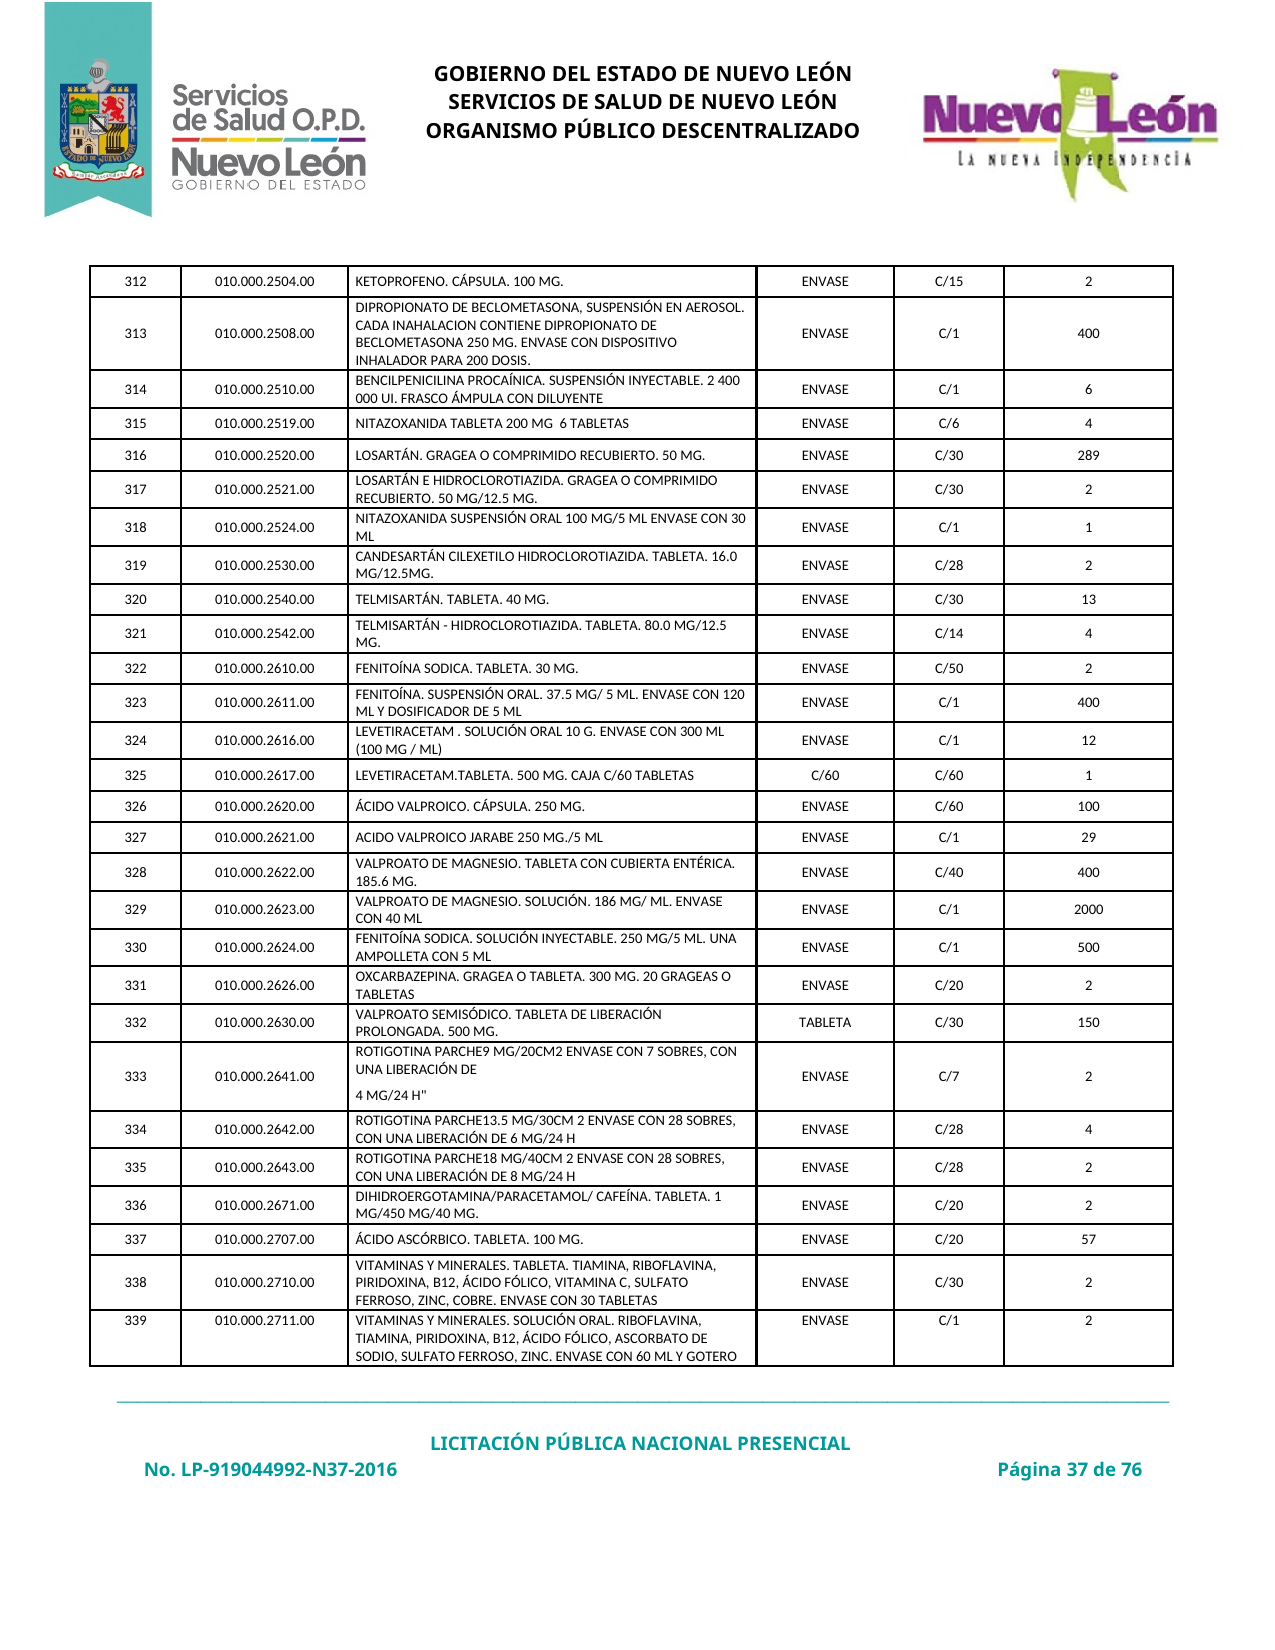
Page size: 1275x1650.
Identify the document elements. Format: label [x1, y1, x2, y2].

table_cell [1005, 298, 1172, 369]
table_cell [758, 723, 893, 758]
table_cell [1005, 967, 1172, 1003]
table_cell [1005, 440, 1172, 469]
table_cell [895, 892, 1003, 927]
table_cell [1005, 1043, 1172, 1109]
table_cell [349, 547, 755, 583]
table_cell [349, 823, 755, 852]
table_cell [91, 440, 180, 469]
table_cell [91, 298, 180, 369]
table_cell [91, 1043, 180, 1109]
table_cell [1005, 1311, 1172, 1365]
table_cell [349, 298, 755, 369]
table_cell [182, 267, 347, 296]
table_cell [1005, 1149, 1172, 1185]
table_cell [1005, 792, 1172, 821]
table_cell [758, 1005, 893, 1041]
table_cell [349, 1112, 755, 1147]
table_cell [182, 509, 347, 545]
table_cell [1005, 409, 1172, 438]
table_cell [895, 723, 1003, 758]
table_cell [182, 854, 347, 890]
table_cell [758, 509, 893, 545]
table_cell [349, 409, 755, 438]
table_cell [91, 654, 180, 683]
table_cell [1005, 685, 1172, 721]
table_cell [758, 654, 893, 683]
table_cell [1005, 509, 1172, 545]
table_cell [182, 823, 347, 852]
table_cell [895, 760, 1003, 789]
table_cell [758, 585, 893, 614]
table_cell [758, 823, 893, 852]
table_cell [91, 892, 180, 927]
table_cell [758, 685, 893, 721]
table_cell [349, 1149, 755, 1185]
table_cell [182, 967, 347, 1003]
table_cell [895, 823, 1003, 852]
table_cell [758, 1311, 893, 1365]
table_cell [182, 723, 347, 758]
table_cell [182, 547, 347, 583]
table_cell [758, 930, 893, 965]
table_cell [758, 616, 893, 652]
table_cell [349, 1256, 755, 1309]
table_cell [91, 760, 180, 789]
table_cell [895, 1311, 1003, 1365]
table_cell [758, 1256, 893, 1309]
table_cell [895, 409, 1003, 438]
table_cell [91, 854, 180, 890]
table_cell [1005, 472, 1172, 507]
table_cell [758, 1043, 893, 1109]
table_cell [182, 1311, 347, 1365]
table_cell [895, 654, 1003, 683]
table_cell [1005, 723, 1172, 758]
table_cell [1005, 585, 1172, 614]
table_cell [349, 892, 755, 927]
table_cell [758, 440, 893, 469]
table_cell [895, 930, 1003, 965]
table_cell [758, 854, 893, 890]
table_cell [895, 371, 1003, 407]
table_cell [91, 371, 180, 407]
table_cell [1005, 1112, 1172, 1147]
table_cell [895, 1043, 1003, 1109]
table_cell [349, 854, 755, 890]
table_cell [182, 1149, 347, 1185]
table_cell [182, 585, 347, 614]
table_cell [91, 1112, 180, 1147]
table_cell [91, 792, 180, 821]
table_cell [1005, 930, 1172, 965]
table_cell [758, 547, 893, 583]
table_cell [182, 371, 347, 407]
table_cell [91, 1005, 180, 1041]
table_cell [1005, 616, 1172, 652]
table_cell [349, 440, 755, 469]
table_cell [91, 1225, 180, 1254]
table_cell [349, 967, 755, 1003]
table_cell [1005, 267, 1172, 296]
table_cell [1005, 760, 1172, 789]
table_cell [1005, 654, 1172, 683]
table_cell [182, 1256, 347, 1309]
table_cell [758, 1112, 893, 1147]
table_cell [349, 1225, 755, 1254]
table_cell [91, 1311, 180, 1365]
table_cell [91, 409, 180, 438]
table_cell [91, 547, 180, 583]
picture [15, 2, 1249, 229]
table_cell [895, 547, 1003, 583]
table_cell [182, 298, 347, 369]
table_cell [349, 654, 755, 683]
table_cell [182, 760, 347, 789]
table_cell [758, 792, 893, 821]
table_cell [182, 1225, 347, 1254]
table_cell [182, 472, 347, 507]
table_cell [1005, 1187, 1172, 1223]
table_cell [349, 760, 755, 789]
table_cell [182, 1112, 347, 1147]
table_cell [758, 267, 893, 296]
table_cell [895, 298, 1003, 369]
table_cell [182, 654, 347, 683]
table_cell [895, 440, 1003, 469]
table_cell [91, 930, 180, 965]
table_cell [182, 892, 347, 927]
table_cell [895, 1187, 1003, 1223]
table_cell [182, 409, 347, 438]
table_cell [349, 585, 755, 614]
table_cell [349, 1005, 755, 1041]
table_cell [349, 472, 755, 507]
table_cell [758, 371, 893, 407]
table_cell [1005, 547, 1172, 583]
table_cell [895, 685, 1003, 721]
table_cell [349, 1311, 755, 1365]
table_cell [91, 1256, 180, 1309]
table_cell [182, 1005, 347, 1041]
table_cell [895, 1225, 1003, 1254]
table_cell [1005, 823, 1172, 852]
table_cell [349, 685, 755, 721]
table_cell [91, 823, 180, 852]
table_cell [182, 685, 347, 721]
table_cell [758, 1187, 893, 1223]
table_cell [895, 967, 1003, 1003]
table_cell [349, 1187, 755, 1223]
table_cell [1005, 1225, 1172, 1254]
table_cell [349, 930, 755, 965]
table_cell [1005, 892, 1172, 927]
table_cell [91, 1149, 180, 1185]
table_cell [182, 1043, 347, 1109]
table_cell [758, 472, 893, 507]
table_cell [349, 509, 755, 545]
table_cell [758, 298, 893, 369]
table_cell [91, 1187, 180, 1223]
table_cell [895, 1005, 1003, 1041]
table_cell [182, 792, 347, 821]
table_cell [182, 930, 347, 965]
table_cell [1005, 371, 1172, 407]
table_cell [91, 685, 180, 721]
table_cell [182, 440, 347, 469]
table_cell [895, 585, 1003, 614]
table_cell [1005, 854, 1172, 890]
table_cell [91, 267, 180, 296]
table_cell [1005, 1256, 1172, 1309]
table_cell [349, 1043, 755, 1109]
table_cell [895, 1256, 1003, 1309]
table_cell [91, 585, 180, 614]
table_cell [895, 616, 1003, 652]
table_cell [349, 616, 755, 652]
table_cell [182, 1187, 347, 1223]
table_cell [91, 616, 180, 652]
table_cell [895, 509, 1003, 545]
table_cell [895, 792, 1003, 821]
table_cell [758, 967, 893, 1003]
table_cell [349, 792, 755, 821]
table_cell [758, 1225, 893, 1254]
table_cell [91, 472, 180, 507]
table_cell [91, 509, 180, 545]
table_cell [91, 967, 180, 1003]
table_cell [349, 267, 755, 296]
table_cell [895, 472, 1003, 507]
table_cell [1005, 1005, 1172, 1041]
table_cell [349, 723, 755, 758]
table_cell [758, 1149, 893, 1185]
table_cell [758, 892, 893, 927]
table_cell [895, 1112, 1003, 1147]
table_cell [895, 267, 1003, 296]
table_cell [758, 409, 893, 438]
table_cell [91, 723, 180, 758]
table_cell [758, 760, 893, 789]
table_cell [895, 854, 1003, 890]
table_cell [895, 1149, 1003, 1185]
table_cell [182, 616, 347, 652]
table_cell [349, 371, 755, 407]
